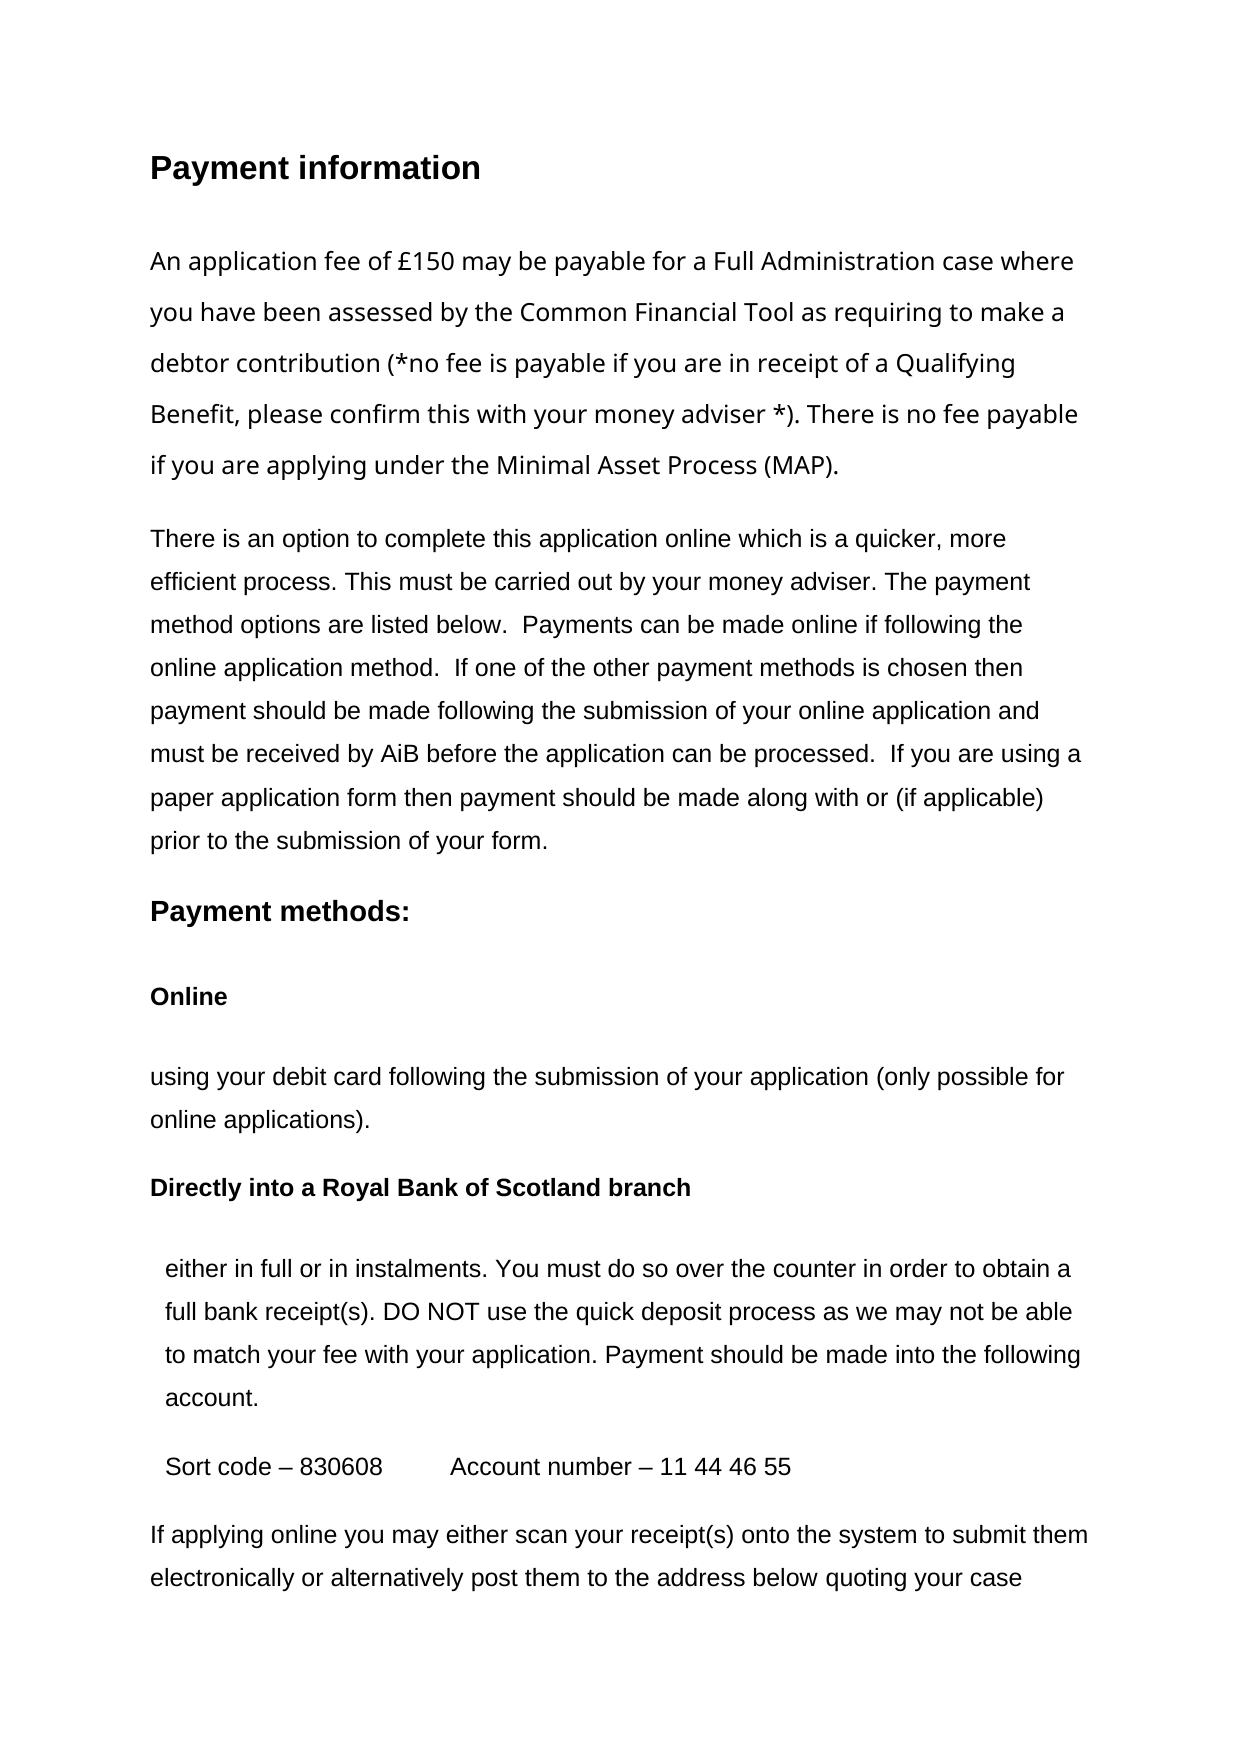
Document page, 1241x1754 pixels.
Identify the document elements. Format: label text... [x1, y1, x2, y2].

subtitle Payment methods: [150, 894, 1090, 927]
subtitle Online [150, 982, 1090, 1010]
list using your debit card following the submission of your application (only possible for online applications). [150, 1062, 1090, 1134]
text Sort code – 830608 Account number – 11 44 46 55 [165, 1452, 1090, 1480]
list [150, 1520, 1090, 1592]
subtitle Directly into a Royal Bank of Scotland branch [150, 1173, 1090, 1202]
text either in full or in instalments. You must do so over the counter in order to obtain a full bank receipt(s). DO NOT use the quick deposit process as we may not be able to match your fee with your application. Payment should be made into the following account. [165, 1254, 1090, 1412]
text There is an option to complete this application online which is a quicker, more efficient process. This must be carried out by your money adviser. The payment method options are listed below. Payments can be made online if following the online application method. If one of the other payment methods is chosen then payment should be made following the submission of your online application and must be received by AiB before the application can be processed. If you are using a paper application form then payment should be made along with or (if applicable) prior to the submission of your form. [150, 524, 1090, 854]
text An application fee of £150 may be payable for a Full Administration case where you have been assessed by the Common Financial Tool as requiring to make a debtor contribution (*no fee is payable if you are in receipt of a Qualifying Benefit, please confirm this with your money adviser *). There is no fee payable if you are applying under the Minimal Asset Process (MAP). [150, 243, 1090, 482]
subtitle Payment information [150, 148, 1090, 187]
